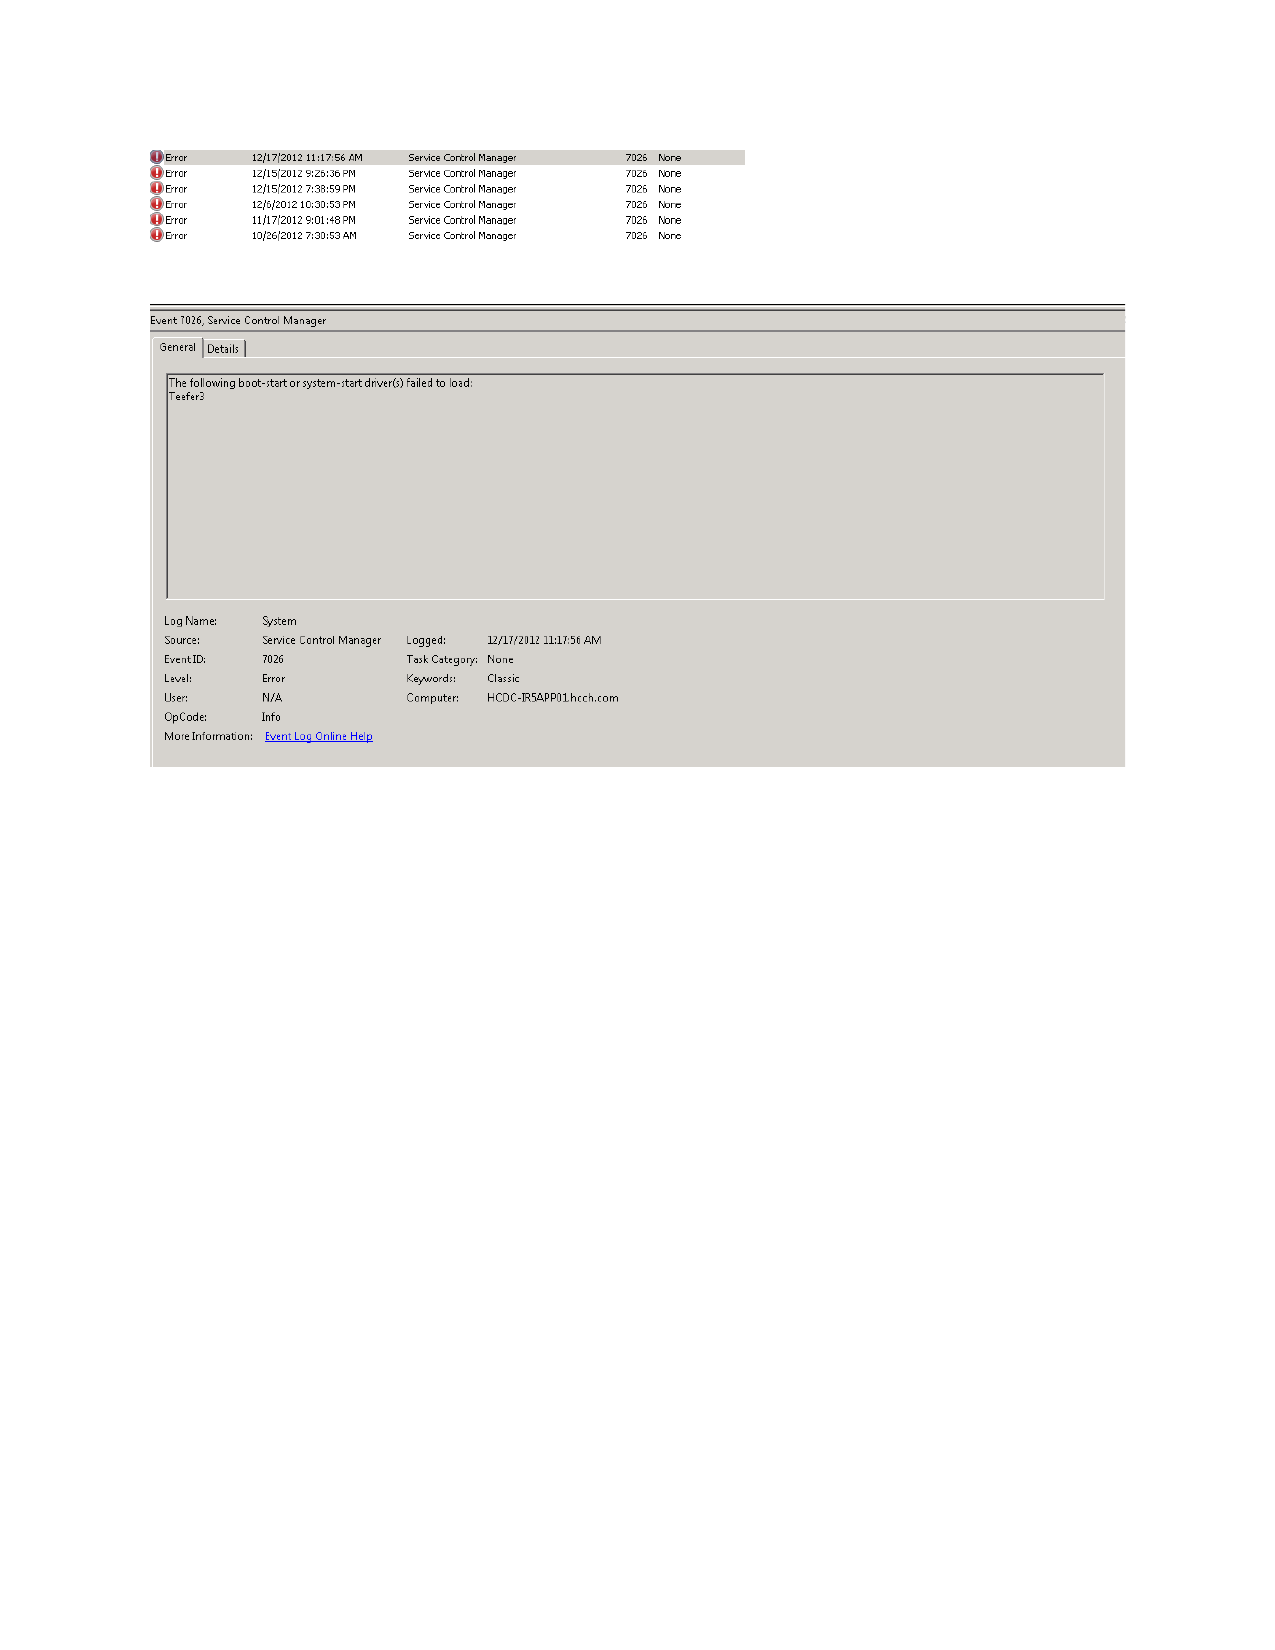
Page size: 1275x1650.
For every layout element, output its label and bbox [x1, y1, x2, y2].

picture [150, 150, 1125, 767]
